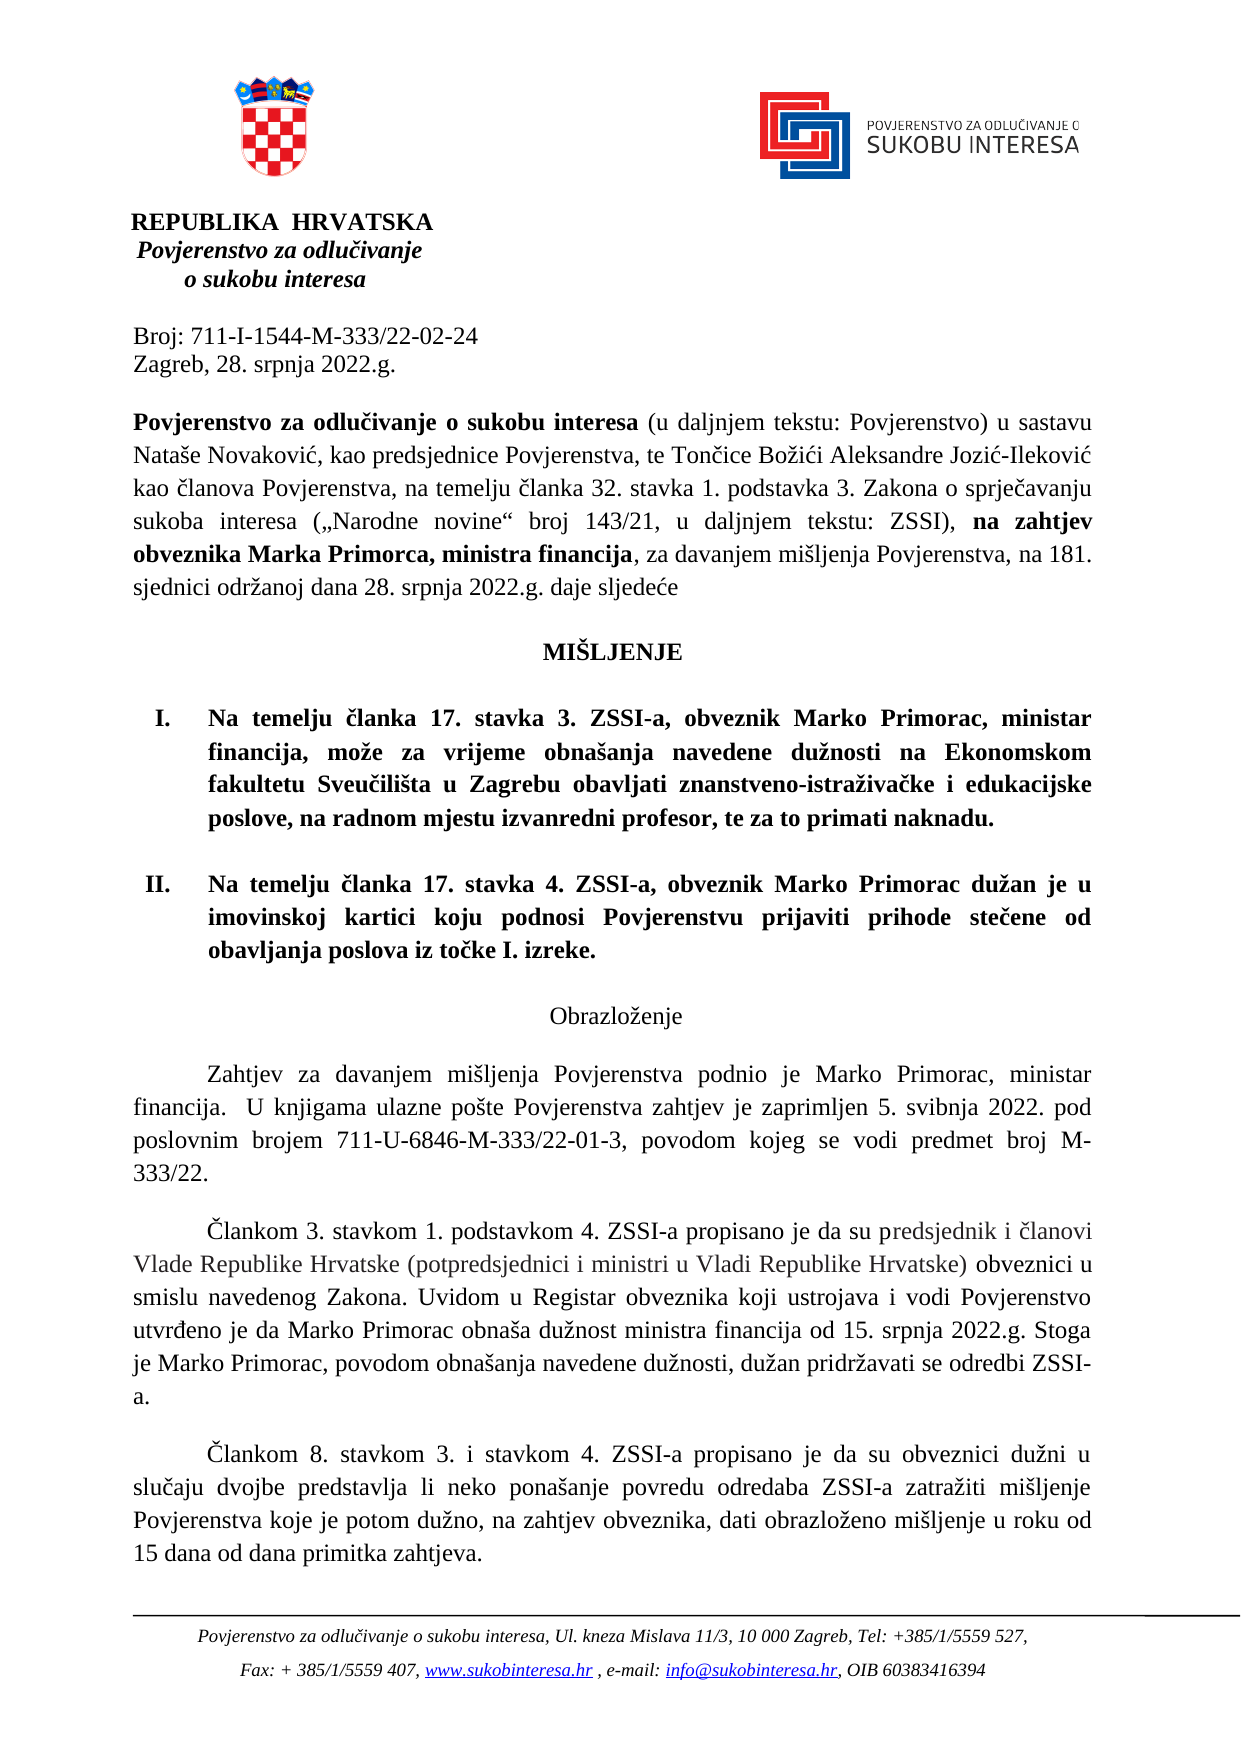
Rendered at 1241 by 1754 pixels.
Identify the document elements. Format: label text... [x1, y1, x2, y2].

text Povjerenstvo za odlučivanje o sukobu interesa (u daljnjem tekstu: Povjerenstvo) u sastavu Nataše Novaković, kao predsjednice Povjerenstva, te Tončice Božići Aleksandre Jozić-Ileković kao članova Povjerenstva, na temelju članka 32. stavka 1. podstavka 3. Zakona o sprječavanju sukoba interesa („Narodne novine“ broj 143/21, u daljnjem tekstu: ZSSI), na zahtjev obveznika Marka Primorca, ministra financija, za davanjem mišljenja Povjerenstva, na 181. sjednici održanoj dana 28. srpnja 2022.g. daje sljedeće [133, 407, 1092, 601]
picture [760, 92, 1079, 179]
picture [231, 73, 320, 179]
text Zahtjev za davanjem mišljenja Povjerenstva podnio je Marko Primorac, ministar financija. U knjigama ulazne pošte Povjerenstva zahtjev je zaprimljen 5. svibnja 2022. pod poslovnim brojem 711-U-6846-M-333/22-01-3, povodom kojeg se vodi predmet broj M-333/22. [133, 1059, 1092, 1187]
text Člankom 3. stavkom 1. podstavkom 4. ZSSI-a propisano je da su predsjednik i članovi Vlade Republike Hrvatske (potpredsjednici i ministri u Vladi Republike Hrvatske) obveznici u smislu navedenog Zakona. Uvidom u Registar obveznika koji ustrojava i vodi Povjerenstvo utvrđeno je da Marko Primorac obnaša dužnost ministra financija od 15. srpnja 2022.g. Stoga je Marko Primorac, povodom obnašanja navedene dužnosti, dužan pridržavati se odredbi ZSSI-a. [133, 1216, 1092, 1410]
text Zagreb, 28. srpnja 2022.g. [133, 349, 1033, 378]
text MIŠLJENJE [133, 637, 1092, 666]
text Člankom 8. stavkom 3. i stavkom 4. ZSSI-a propisano je da su obveznici dužni u slučaju dvojbe predstavlja li neko ponašanje povredu odredaba ZSSI-a zatražiti mišljenje Povjerenstva koje je potom dužno, na zahtjev obveznika, dati obrazloženo mišljenje u roku od 15 dana od dana primitka zahtjeva. [133, 1439, 1092, 1567]
list Na temelju članka 17. stavka 3. ZSSI-a, obveznik Marko Primorac, ministar financija, može za vrijeme obnašanja navedene dužnosti na Ekonomskom fakultetu Sveučilišta u Zagrebu obavljati znanstveno-istraživačke i edukacijske poslove, na radnom mjestu izvanredni profesor, te za to primati naknadu. [170, 703, 1092, 831]
text Broj: 711-I-1544-M-333/22-02-24 [133, 321, 1092, 349]
text Obrazloženje [133, 1001, 1092, 1029]
list Na temelju članka 17. stavka 4. ZSSI-a, obveznik Marko Primorac dužan je u imovinskoj kartici koju podnosi Povjerenstvu prijaviti prihode stečene od obavljanja poslova iz točke I. izreke. [170, 869, 1092, 963]
